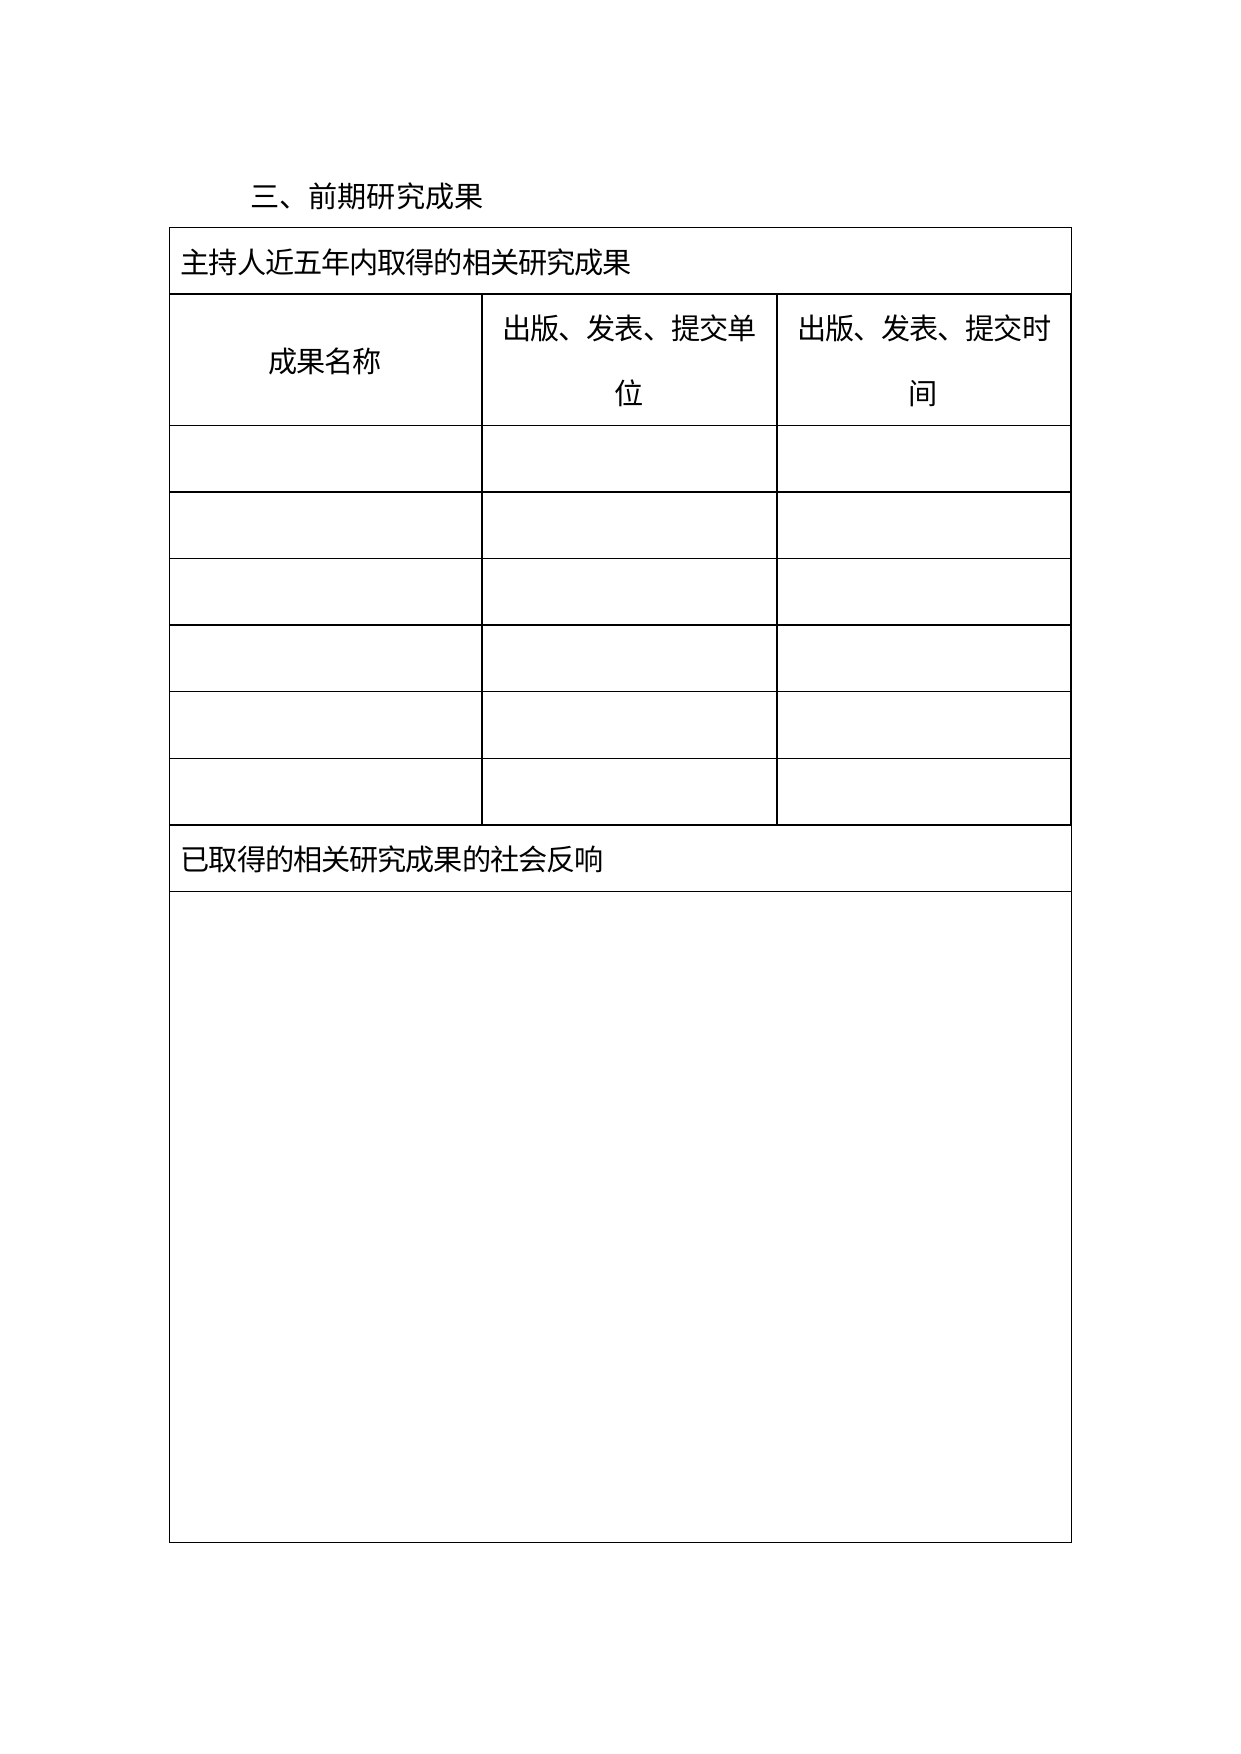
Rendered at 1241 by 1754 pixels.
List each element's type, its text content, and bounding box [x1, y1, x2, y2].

table_cell 出版、发表、提交单位 [483, 295, 776, 424]
table_cell [778, 692, 1070, 757]
table_cell [483, 559, 776, 624]
table_cell [778, 493, 1070, 558]
table_cell 出版、发表、提交时间 [778, 295, 1070, 424]
text 三、前期研究成果 [187, 162, 1053, 227]
table_cell [483, 493, 776, 558]
table_cell [483, 759, 776, 824]
table_cell [170, 692, 481, 757]
table_cell [483, 426, 776, 491]
table_cell [170, 559, 481, 624]
table_cell [170, 493, 481, 558]
table_cell [483, 692, 776, 757]
table_cell [778, 626, 1070, 691]
table_cell [483, 626, 776, 691]
table_cell [778, 759, 1070, 824]
table_cell [170, 759, 481, 824]
table_cell [170, 426, 481, 491]
table_cell 成果名称 [170, 295, 481, 424]
table_cell [778, 559, 1070, 624]
table_cell [170, 626, 481, 691]
table_cell [170, 892, 1071, 1542]
table_cell [778, 426, 1070, 491]
table_header 主持人近五年内取得的相关研究成果 [170, 228, 1071, 293]
table_cell 已取得的相关研究成果的社会反响 [170, 826, 1071, 891]
